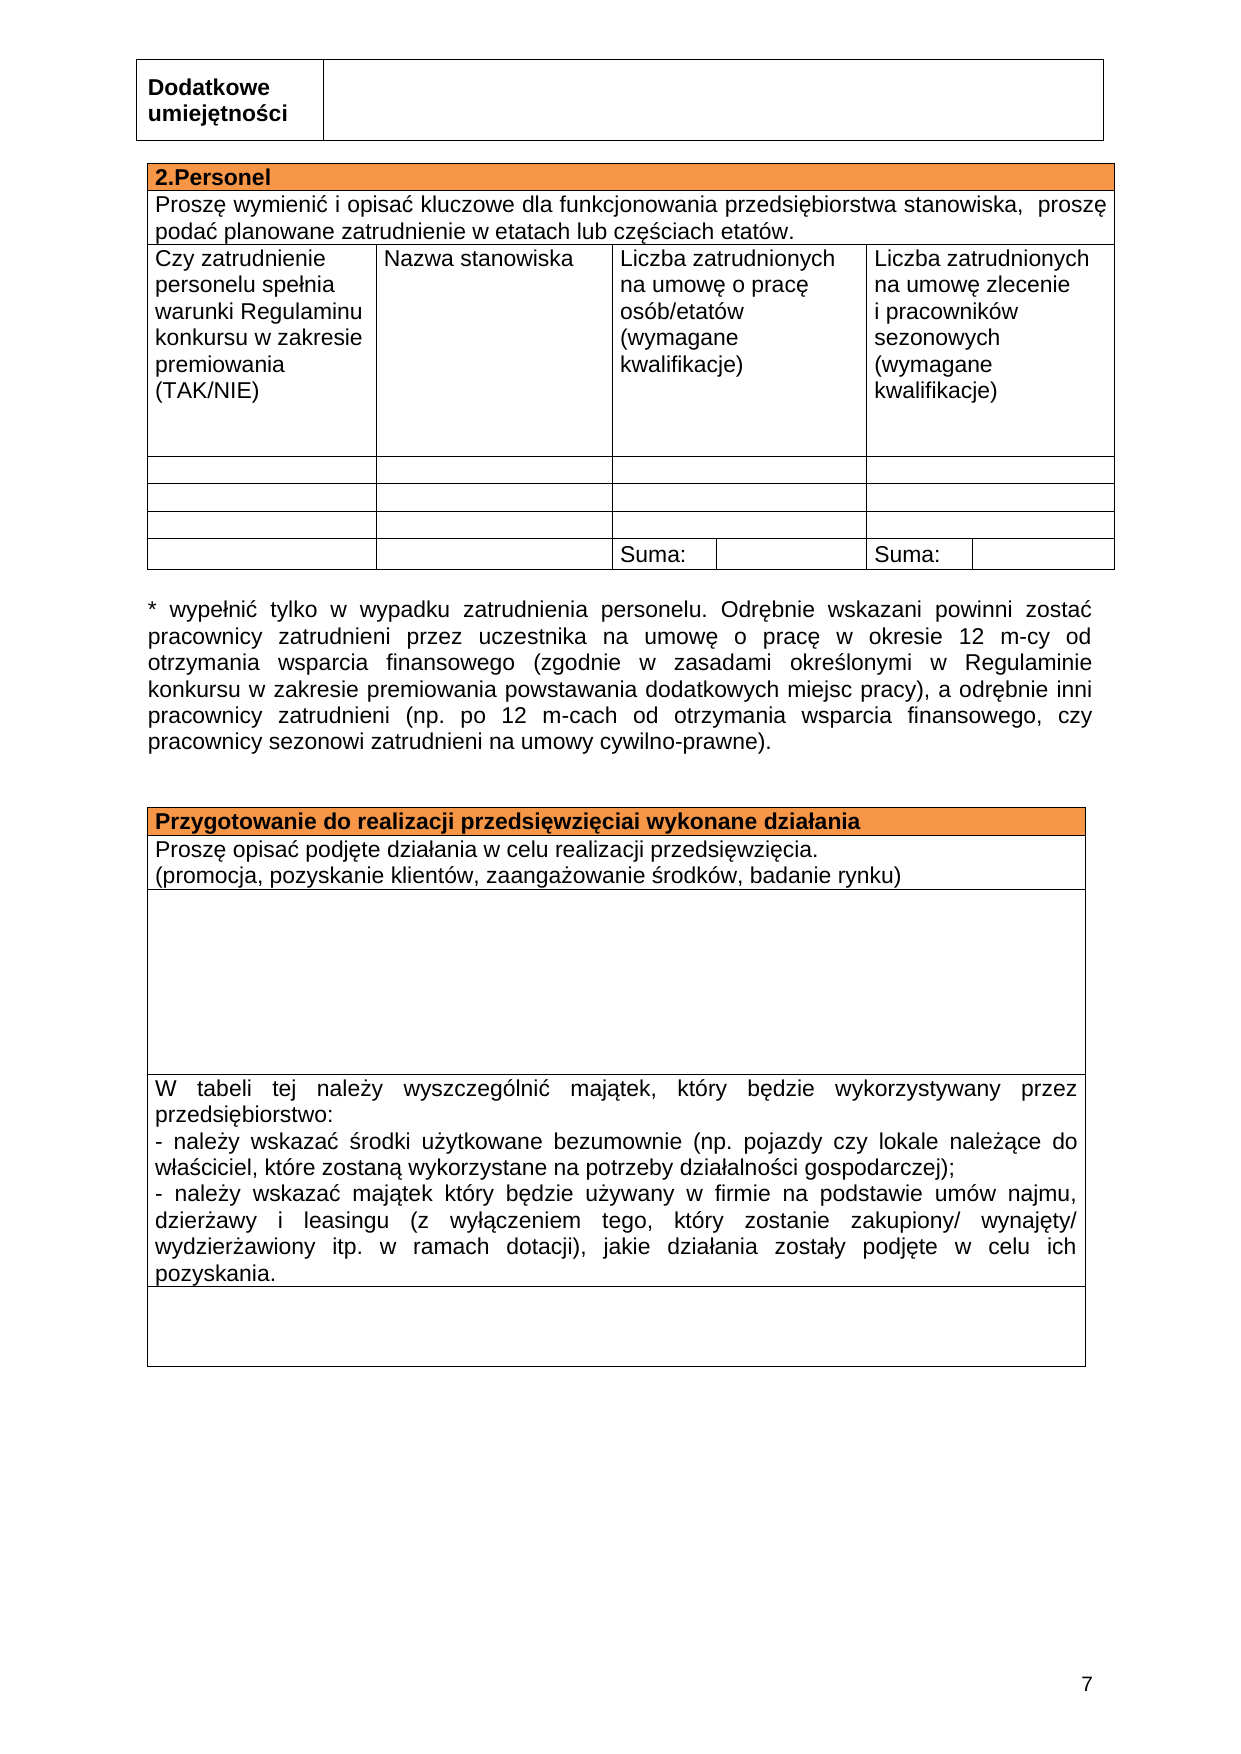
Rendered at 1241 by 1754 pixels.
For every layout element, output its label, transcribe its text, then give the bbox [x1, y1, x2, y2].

table_header 2.Personel [148, 164, 1114, 190]
table_cell [867, 512, 1114, 538]
table_cell [377, 512, 612, 538]
table_cell [324, 60, 1103, 140]
table_cell [613, 484, 866, 511]
table_cell Suma: [613, 539, 716, 569]
table_cell Suma: [867, 539, 972, 569]
table_cell [867, 484, 1114, 511]
table_cell Dodatkowe umiejętności [137, 60, 323, 140]
table_cell Proszę opisać podjęte działania w celu realizacji przedsięwzięcia. (promocja, pozyskanie klientów, zaangażowanie środków, badanie rynku) [148, 836, 1085, 888]
table_header Przygotowanie do realizacji przedsięwzięciai wykonane działania [148, 808, 1085, 835]
table_cell [148, 512, 376, 538]
table_cell Liczba zatrudnionych na umowę zlecenie i pracowników sezonowych (wymagane kwalifikacje) [867, 245, 1114, 456]
table_cell [377, 484, 612, 511]
table_cell Liczba zatrudnionych na umowę o pracę osób/etatów (wymagane kwalifikacje) [613, 245, 866, 456]
table_cell [148, 484, 376, 511]
table_cell [973, 539, 1114, 569]
table_cell [613, 457, 866, 483]
table_cell [148, 457, 376, 483]
table_cell [148, 890, 1085, 1074]
table_cell [867, 457, 1114, 483]
text * wypełnić tylko w wypadku zatrudnienia personelu. Odrębnie wskazani powinni zostać pracownicy zatrudnieni przez uczestnika na umowę o pracę w okresie 12 m-cy od otrzymania wsparcia finansowego (zgodnie w zasadami określonymi w Regulaminie konkursu w zakresie premiowania powstawania dodatkowych miejsc pracy), a odrębnie inni pracownicy zatrudnieni (np. po 12 m-cach od otrzymania wsparcia finansowego, czy pracownicy sezonowi zatrudnieni na umowy cywilno-prawne). [148, 596, 1093, 754]
table_cell [377, 457, 612, 483]
table_cell Nazwa stanowiska [377, 245, 612, 456]
table_cell [377, 539, 612, 569]
table_cell [148, 1287, 1085, 1366]
table_cell [613, 512, 866, 538]
table_cell Czy zatrudnienie personelu spełnia warunki Regulaminu konkursu w zakresie premiowania (TAK/NIE) [148, 245, 376, 456]
table_cell [717, 539, 866, 569]
table_cell Proszę wymienić i opisać kluczowe dla funkcjonowania przedsiębiorstwa stanowiska, proszę podać planowane zatrudnienie w etatach lub częściach etatów. [148, 191, 1114, 244]
table_cell W tabeli tej należy wyszczególnić majątek, który będzie wykorzystywany przez przedsiębiorstwo: - należy wskazać środki użytkowane bezumownie (np. pojazdy czy lokale należące do właściciel, które zostaną wykorzystane na potrzeby działalności gospodarczej); - należy wskazać majątek który będzie używany w firmie na podstawie umów najmu, dzierżawy i leasingu (z wyłączeniem tego, który zostanie zakupiony/ wynajęty/ wydzierżawiony itp. w ramach dotacji), jakie działania zostały podjęte w celu ich pozyskania. [148, 1075, 1085, 1286]
table_cell [148, 539, 376, 569]
